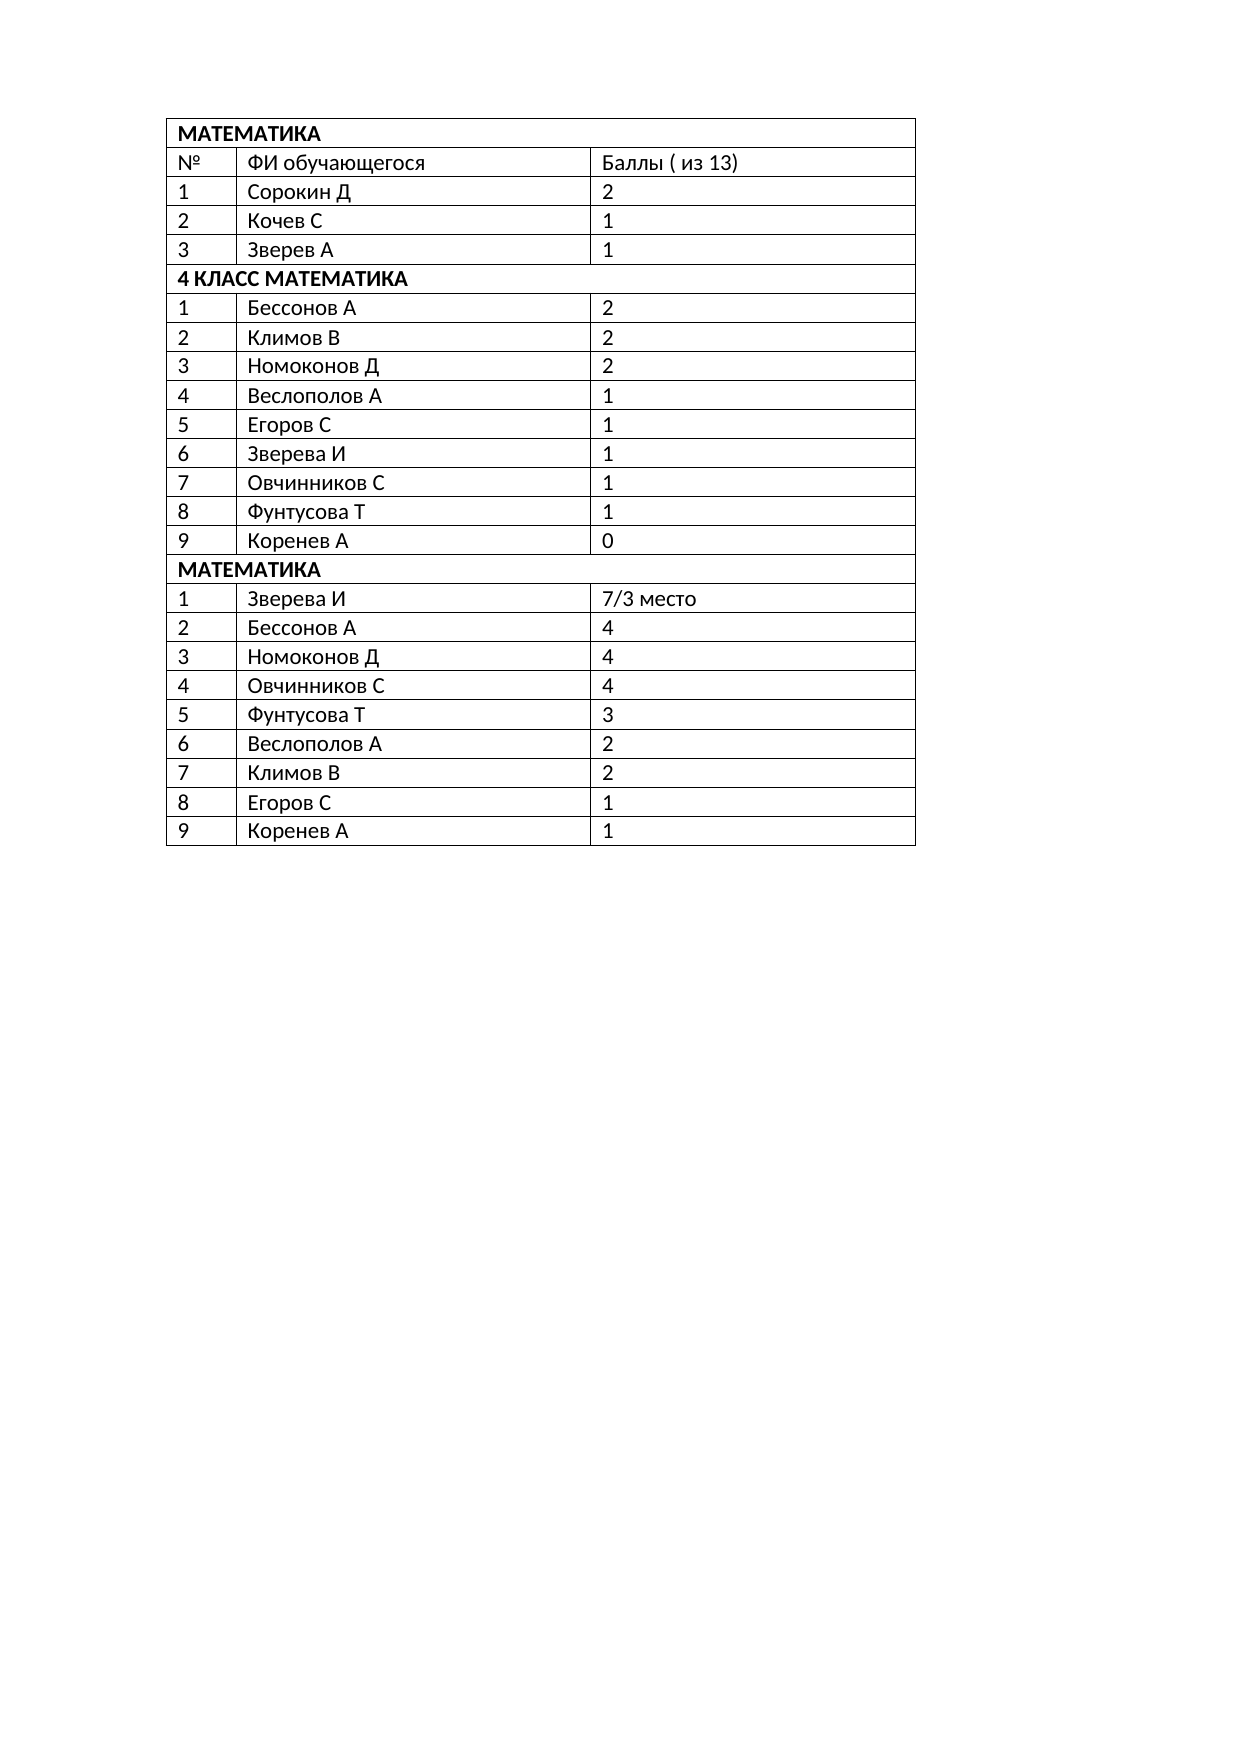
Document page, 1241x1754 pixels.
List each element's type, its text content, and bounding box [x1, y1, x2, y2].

table_cell Овчинников С [237, 468, 590, 496]
table_cell Бессонов А [237, 613, 590, 641]
table_cell 2 [591, 730, 915, 757]
table_cell 4 [591, 642, 915, 670]
table_cell 3 [591, 700, 915, 728]
table_cell 3 [167, 642, 236, 670]
table_cell Бессонов А [237, 294, 590, 322]
table_cell 9 [167, 817, 236, 845]
table_cell 4 [591, 671, 915, 699]
table_cell 2 [591, 759, 915, 787]
table_cell Номоконов Д [237, 352, 590, 380]
table_cell 8 [167, 497, 236, 525]
table_cell 1 [167, 294, 236, 322]
table_cell 6 [167, 439, 236, 467]
table_cell Веслополов А [237, 730, 590, 757]
table_cell 8 [167, 788, 236, 816]
table_cell 6 [167, 730, 236, 757]
table_cell Зверева И [237, 439, 590, 467]
table_cell 1 [591, 235, 915, 263]
table_cell 9 [167, 526, 236, 554]
table_cell Фунтусова Т [237, 700, 590, 728]
table_cell 3 [167, 235, 236, 263]
table_cell 2 [167, 613, 236, 641]
table_cell Фунтусова Т [237, 497, 590, 525]
table_cell 2 [591, 177, 915, 205]
table_cell Овчинников С [237, 671, 590, 699]
table_cell 5 [167, 700, 236, 728]
table_cell Кочев С [237, 206, 590, 234]
table_cell 1 [591, 497, 915, 525]
table_cell Зверев А [237, 235, 590, 263]
table_cell Егоров С [237, 788, 590, 816]
table_cell 1 [591, 788, 915, 816]
table_cell Номоконов Д [237, 642, 590, 670]
table_cell 1 [591, 381, 915, 409]
table_cell 1 [591, 468, 915, 496]
table_cell 4 [167, 671, 236, 699]
table_cell 2 [591, 352, 915, 380]
table_cell 0 [591, 526, 915, 554]
table_cell 2 [167, 206, 236, 234]
table_cell № [167, 148, 236, 176]
table_cell 1 [591, 410, 915, 438]
table_cell 1 [591, 206, 915, 234]
table_cell Веслополов А [237, 381, 590, 409]
table_cell 1 [167, 584, 236, 612]
table_cell 7 [167, 759, 236, 787]
table_cell Коренев А [237, 817, 590, 845]
table_cell 4 КЛАСС МАТЕМАТИКА [167, 265, 915, 292]
table_cell Климов В [237, 323, 590, 351]
table_cell Климов В [237, 759, 590, 787]
table_cell 3 [167, 352, 236, 380]
table_cell 7 [167, 468, 236, 496]
table_cell Егоров С [237, 410, 590, 438]
table_cell 2 [591, 323, 915, 351]
table_cell МАТЕМАТИКА [167, 555, 915, 583]
table_cell 1 [591, 439, 915, 467]
table_cell 1 [591, 817, 915, 845]
table_cell 7/3 место [591, 584, 915, 612]
table_cell Сорокин Д [237, 177, 590, 205]
table_cell 2 [167, 323, 236, 351]
table_cell МАТЕМАТИКА [167, 119, 915, 147]
table_cell 4 [591, 613, 915, 641]
table_cell 1 [167, 177, 236, 205]
table_cell 4 [167, 381, 236, 409]
table_cell Коренев А [237, 526, 590, 554]
table_cell Зверева И [237, 584, 590, 612]
table_cell Баллы ( из 13) [591, 148, 915, 176]
table_cell ФИ обучающегося [237, 148, 590, 176]
table_cell 5 [167, 410, 236, 438]
table_cell 2 [591, 294, 915, 322]
